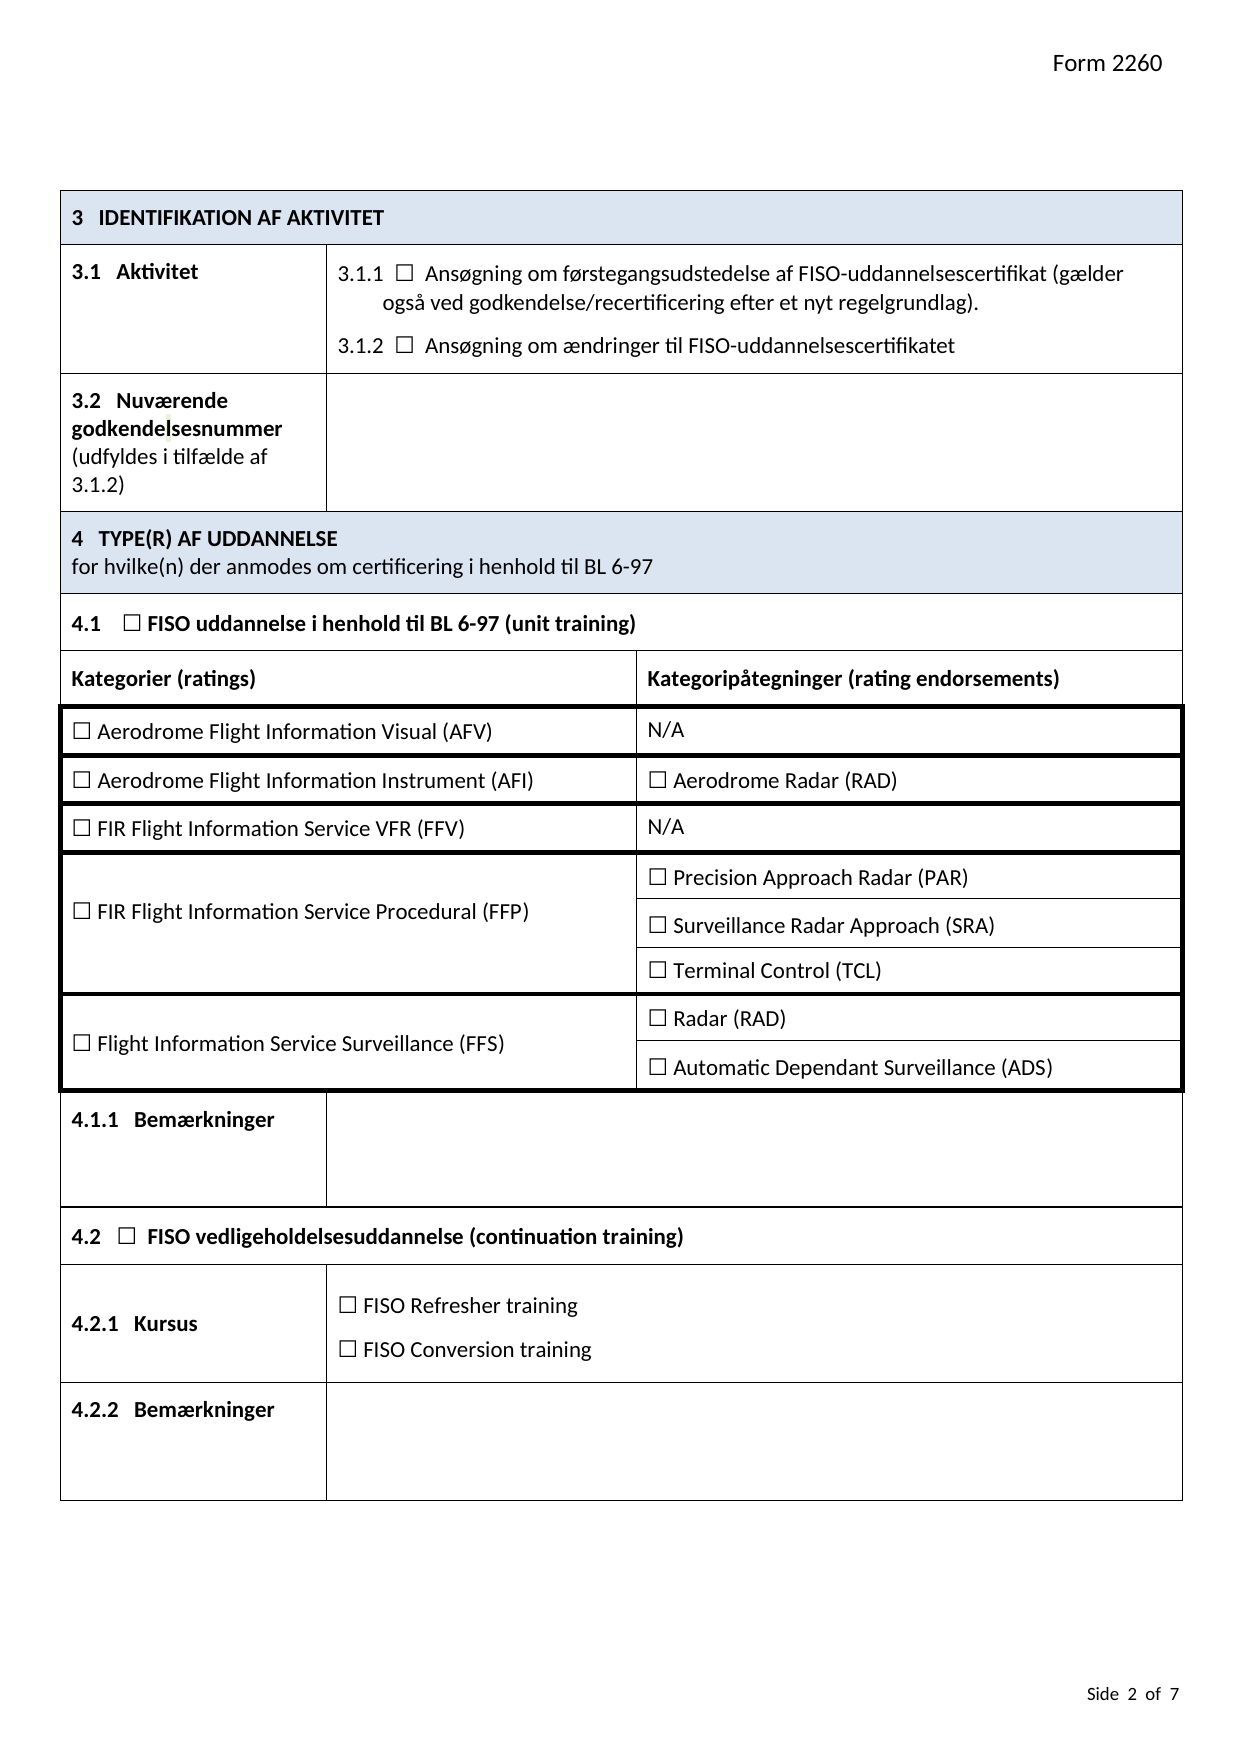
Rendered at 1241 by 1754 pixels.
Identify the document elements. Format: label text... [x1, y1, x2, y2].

table_cell Aerodrome Flight Information Visual (AFV) [63, 709, 636, 753]
table_cell FIR Flight Information Service VFR (FFV) [63, 806, 636, 850]
table_cell Automatic Dependant Surveillance (ADS) [637, 1041, 1180, 1088]
table_cell 4.2.2 Bemærkninger [61, 1383, 326, 1500]
table_cell Aerodrome Radar (RAD) [637, 758, 1180, 801]
table_cell 4.1.1 Bemærkninger [61, 1093, 326, 1206]
table_cell Radar (RAD) [637, 996, 1180, 1040]
table_cell 3.2 Nuværende godkendelsesnummer (udfyldes i tilfælde af 3.1.2) [61, 374, 326, 511]
table_cell Precision Approach Radar (PAR) [637, 855, 1180, 898]
table_header 3 IDENTIFIKATION AF AKTIVITET [61, 191, 1182, 244]
table_cell FIR Flight Information Service Procedural (FFP) [63, 855, 636, 991]
table_cell 4.2.1 Kursus [61, 1265, 326, 1382]
table_cell Terminal Control (TCL) [637, 948, 1180, 991]
table_cell Aerodrome Flight Information Instrument (AFI) [63, 758, 636, 801]
table_cell [327, 1383, 1182, 1500]
table_cell [327, 1093, 1182, 1206]
table_cell 3.1.1 Ansøgning om førstegangsudstedelse af FISO-uddannelsescertifikat (gælder også ved godkendelse/recertificering efter et nyt regelgrundlag). 3.1.2 Ansøgning om ændringer til FISO-uddannelsescertifikatet [327, 245, 1182, 373]
table_cell N/A [637, 709, 1180, 753]
table_cell Flight Information Service Surveillance (FFS) [63, 996, 636, 1088]
table_cell 4.1 FISO uddannelse i henhold til BL 6-97 (unit training) [61, 594, 1182, 650]
table_cell [327, 374, 1182, 511]
table_cell 4.2 FISO vedligeholdelsesuddannelse (continuation training) [61, 1208, 1182, 1264]
table_cell Surveillance Radar Approach (SRA) [637, 899, 1180, 947]
table_cell 3.1 Aktivitet [61, 245, 326, 373]
table_cell Kategoripåtegninger (rating endorsements) [637, 651, 1182, 704]
table_cell 4 TYPE(R) AF UDDANNELSE for hvilke(n) der anmodes om certificering i henhold til BL 6-97 [61, 512, 1182, 593]
table_cell FISO Refresher training FISO Conversion training [327, 1265, 1182, 1382]
table_cell N/A [637, 806, 1180, 850]
table_cell Kategorier (ratings) [61, 651, 636, 704]
